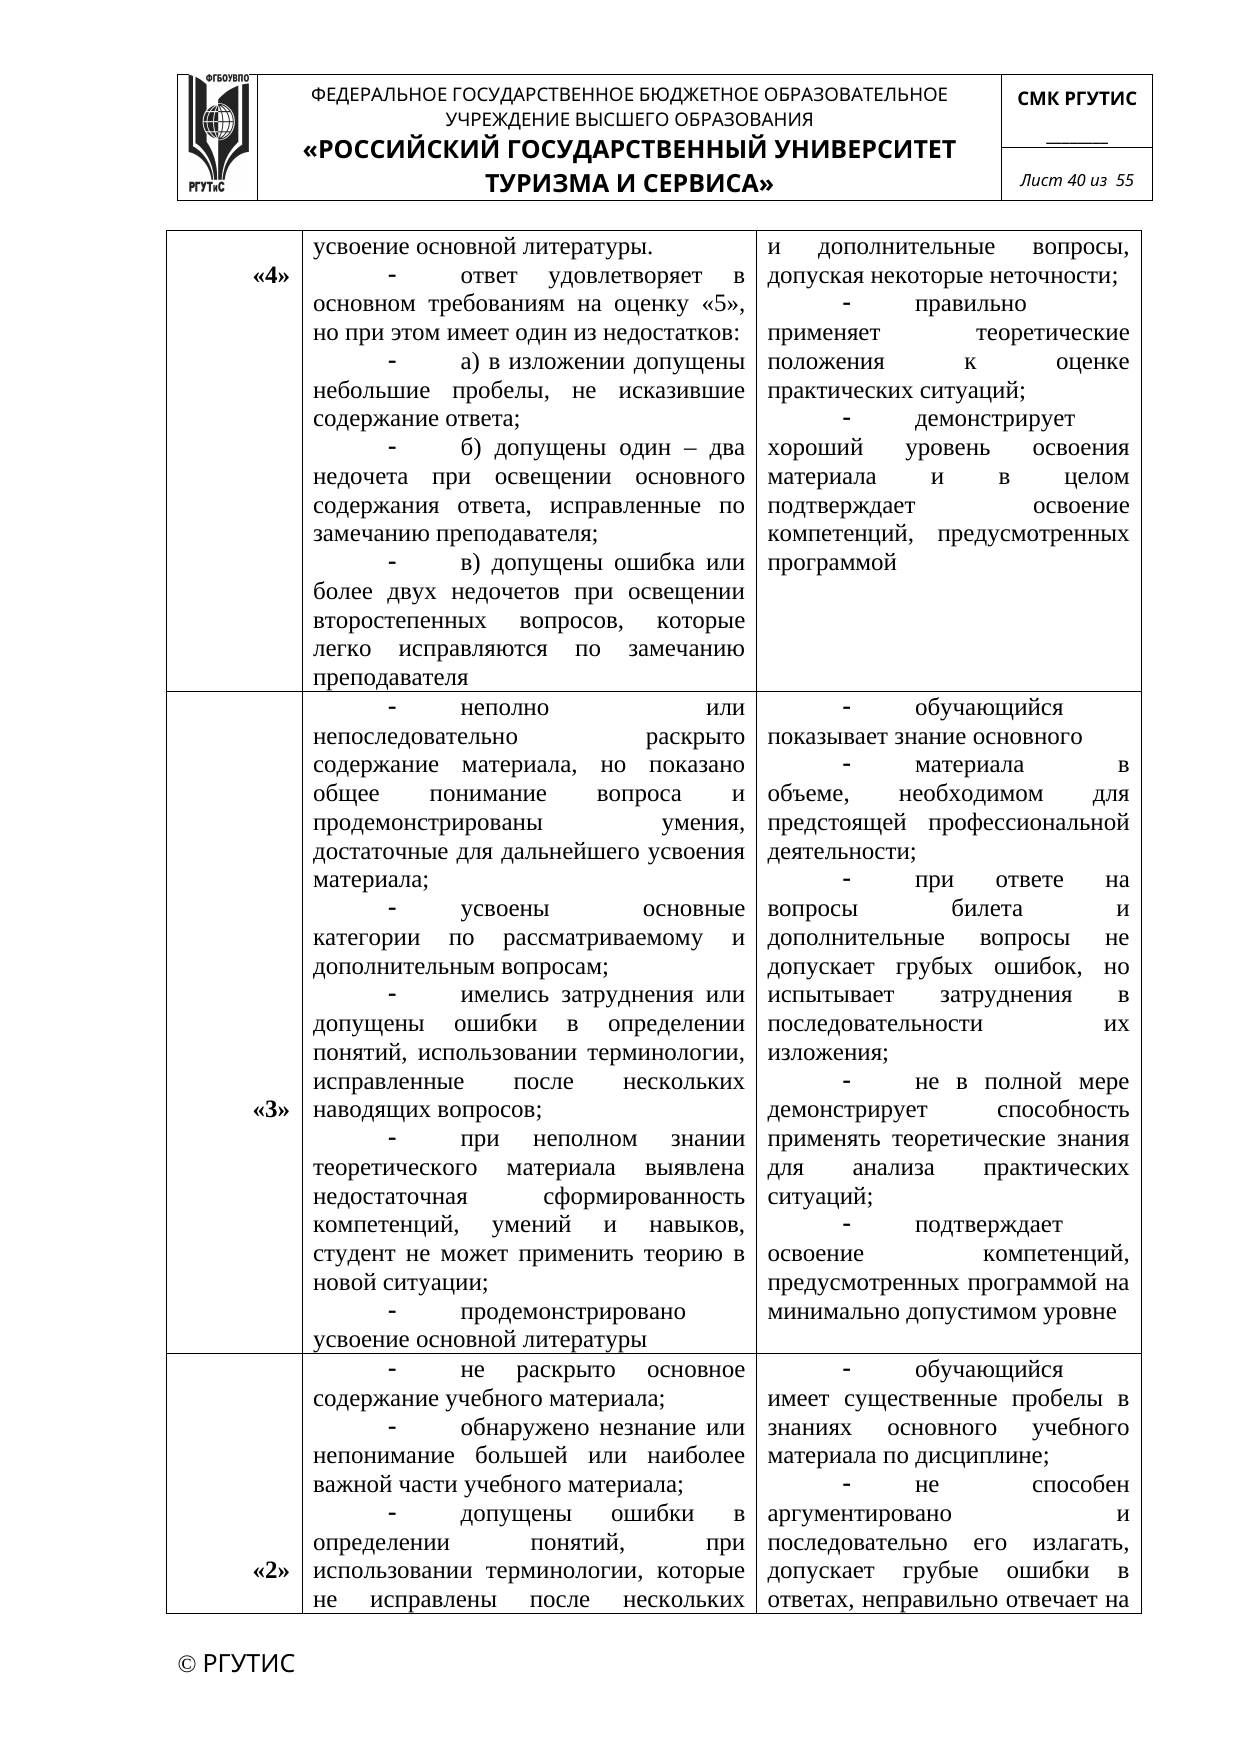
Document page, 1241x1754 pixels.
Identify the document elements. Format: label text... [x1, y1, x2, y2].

table_cell обучающийся показывает знание основного материала в объеме, необходимом для предстоящей профессиональной деятельности; при ответе на вопросы билета и дополнительные вопросы не допускает грубых ошибок, но испытывает затруднения в последовательности их изложения; не в полной мере демонстрирует способность применять теоретические знания для анализа практических ситуаций; подтверждает освоение компетенций, предусмотренных программой на минимально допустимом уровне [757, 692, 1141, 1353]
table_cell «4» [167, 231, 302, 691]
picture [188, 74, 249, 192]
table_cell «3» [167, 692, 302, 1353]
table_cell неполно или непоследовательно раскрыто содержание материала, но показано общее понимание вопроса и продемонстрированы умения, достаточные для дальнейшего усвоения материала; усвоены основные категории по рассматриваемому и дополнительным вопросам; имелись затруднения или допущены ошибки в определении понятий, использовании терминологии, исправленные после нескольких наводящих вопросов; при неполном знании теоретического материала выявлена недостаточная сформированность компетенций, умений и навыков, студент не может применить теорию в новой ситуации; продемонстрировано усвоение основной литературы [303, 692, 756, 1353]
table_cell «2» [167, 1354, 302, 1613]
